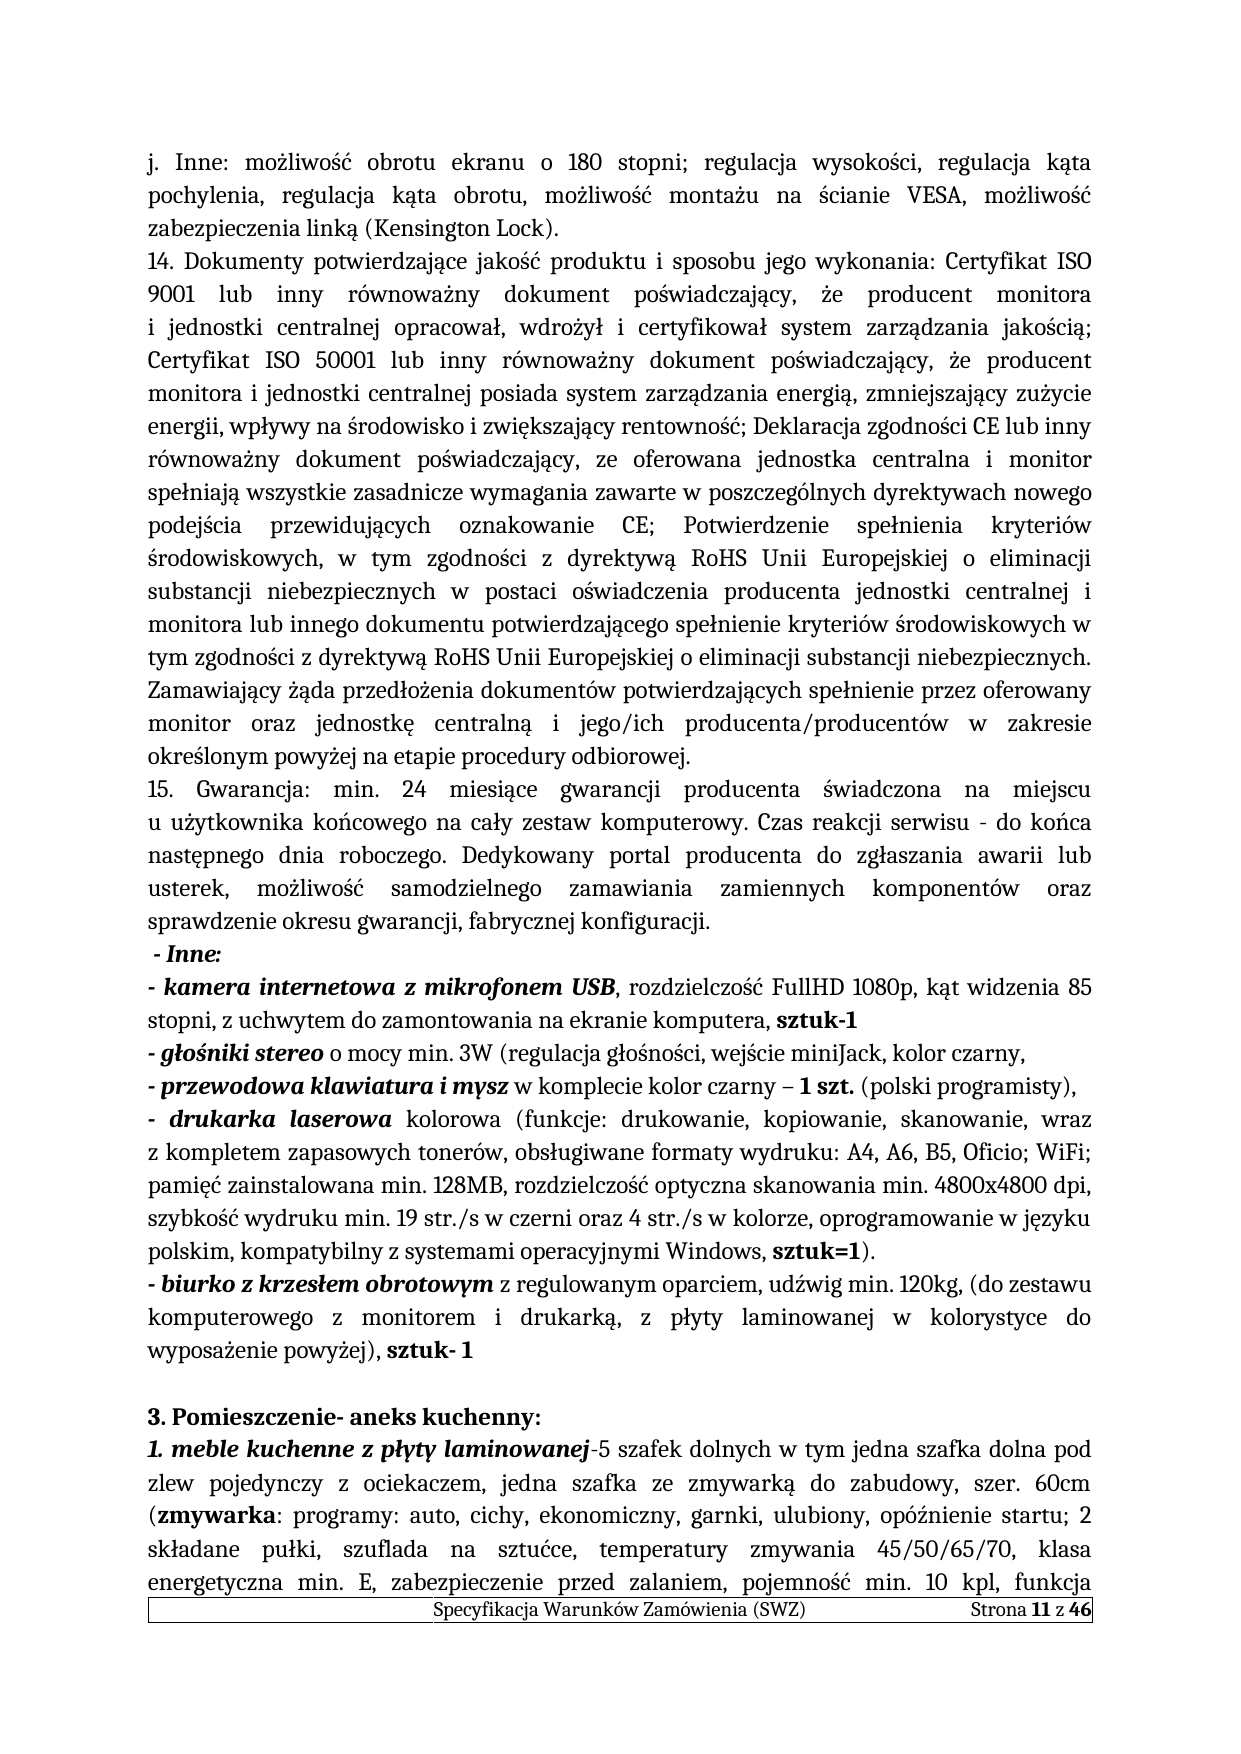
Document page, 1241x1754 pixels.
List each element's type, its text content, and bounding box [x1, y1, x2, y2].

text j. Inne: możliwość obrotu ekranu o 180 stopni; regulacja wysokości, regulacja kąta pochylenia, regulacja kąta obrotu, możliwość montażu na ścianie VESA, możliwość zabezpieczenia linką (Kensington Lock). [148, 148, 1093, 242]
text 14. Dokumenty potwierdzające jakość produktu i sposobu jego wykonania: Certyfikat ISO 9001 lub inny równoważny dokument poświadczający, że producent monitora i jednostki centralnej opracował, wdrożył i certyfikował system zarządzania jakością; Certyfikat ISO 50001 lub inny równoważny dokument poświadczający, że producent monitora i jednostki centralnej posiada system zarządzania energią, zmniejszający zużycie energii, wpływy na środowisko i zwiększający rentowność; Deklaracja zgodności CE lub inny równoważny dokument poświadczający, ze oferowana jednostka centralna i monitor spełniają wszystkie zasadnicze wymagania zawarte w poszczególnych dyrektywach nowego podejścia przewidujących oznakowanie CE; Potwierdzenie spełnienia kryteriów środowiskowych, w tym zgodności z dyrektywą RoHS Unii Europejskiej o eliminacji substancji niebezpiecznych w postaci oświadczenia producenta jednostki centralnej i monitora lub innego dokumentu potwierdzającego spełnienie kryteriów środowiskowych w tym zgodności z dyrektywą RoHS Unii Europejskiej o eliminacji substancji niebezpiecznych. Zamawiający żąda przedłożenia dokumentów potwierdzających spełnienie przez oferowany monitor oraz jednostkę centralną i jego/ich producenta/producentów w zakresie określonym powyżej na etapie procedury odbiorowej. [148, 247, 1093, 771]
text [148, 1435, 1093, 1596]
text - głośniki stereo o mocy min. 3W (regulacja głośności, wejście miniJack, kolor czarny, [148, 1039, 1093, 1068]
text - przewodowa klawiatura i mysz w komplecie kolor czarny – 1 szt. (polski programisty), [148, 1072, 1093, 1101]
text - biurko z krzesłem obrotowym z regulowanym oparciem, udźwig min. 120kg, (do zestawu komputerowego z monitorem i drukarką, z płyty laminowanej w kolorystyce do wyposażenie powyżej), sztuk- 1 [148, 1270, 1093, 1365]
text - drukarka laserowa kolorowa (funkcje: drukowanie, kopiowanie, skanowanie, wraz z kompletem zapasowych tonerów, obsługiwane formaty wydruku: A4, A6, B5, Oficio; WiFi; pamięć zainstalowana min. 128MB, rozdzielczość optyczna skanowania min. 4800x4800 dpi, szybkość wydruku min. 19 str./s w czerni oraz 4 str./s w kolorze, oprogramowanie w języku polskim, kompatybilny z systemami operacyjnymi Windows, sztuk=1). [148, 1105, 1093, 1266]
text 15. Gwarancja: min. 24 miesiące gwarancji producenta świadczona na miejscu u użytkownika końcowego na cały zestaw komputerowy. Czas reakcji serwisu - do końca następnego dnia roboczego. Dedykowany portal producenta do zgłaszania awarii lub usterek, możliwość samodzielnego zamawiania zamiennych komponentów oraz sprawdzenie okresu gwarancji, fabrycznej konfiguracji. [148, 775, 1093, 936]
text - kamera internetowa z mikrofonem USB, rozdzielczość FullHD 1080p, kąt widzenia 85 stopni, z uchwytem do zamontowania na ekranie komputera, sztuk-1 [148, 973, 1093, 1035]
text - Inne: [148, 940, 1093, 969]
text 3. Pomieszczenie- aneks kuchenny: [148, 1402, 1093, 1431]
